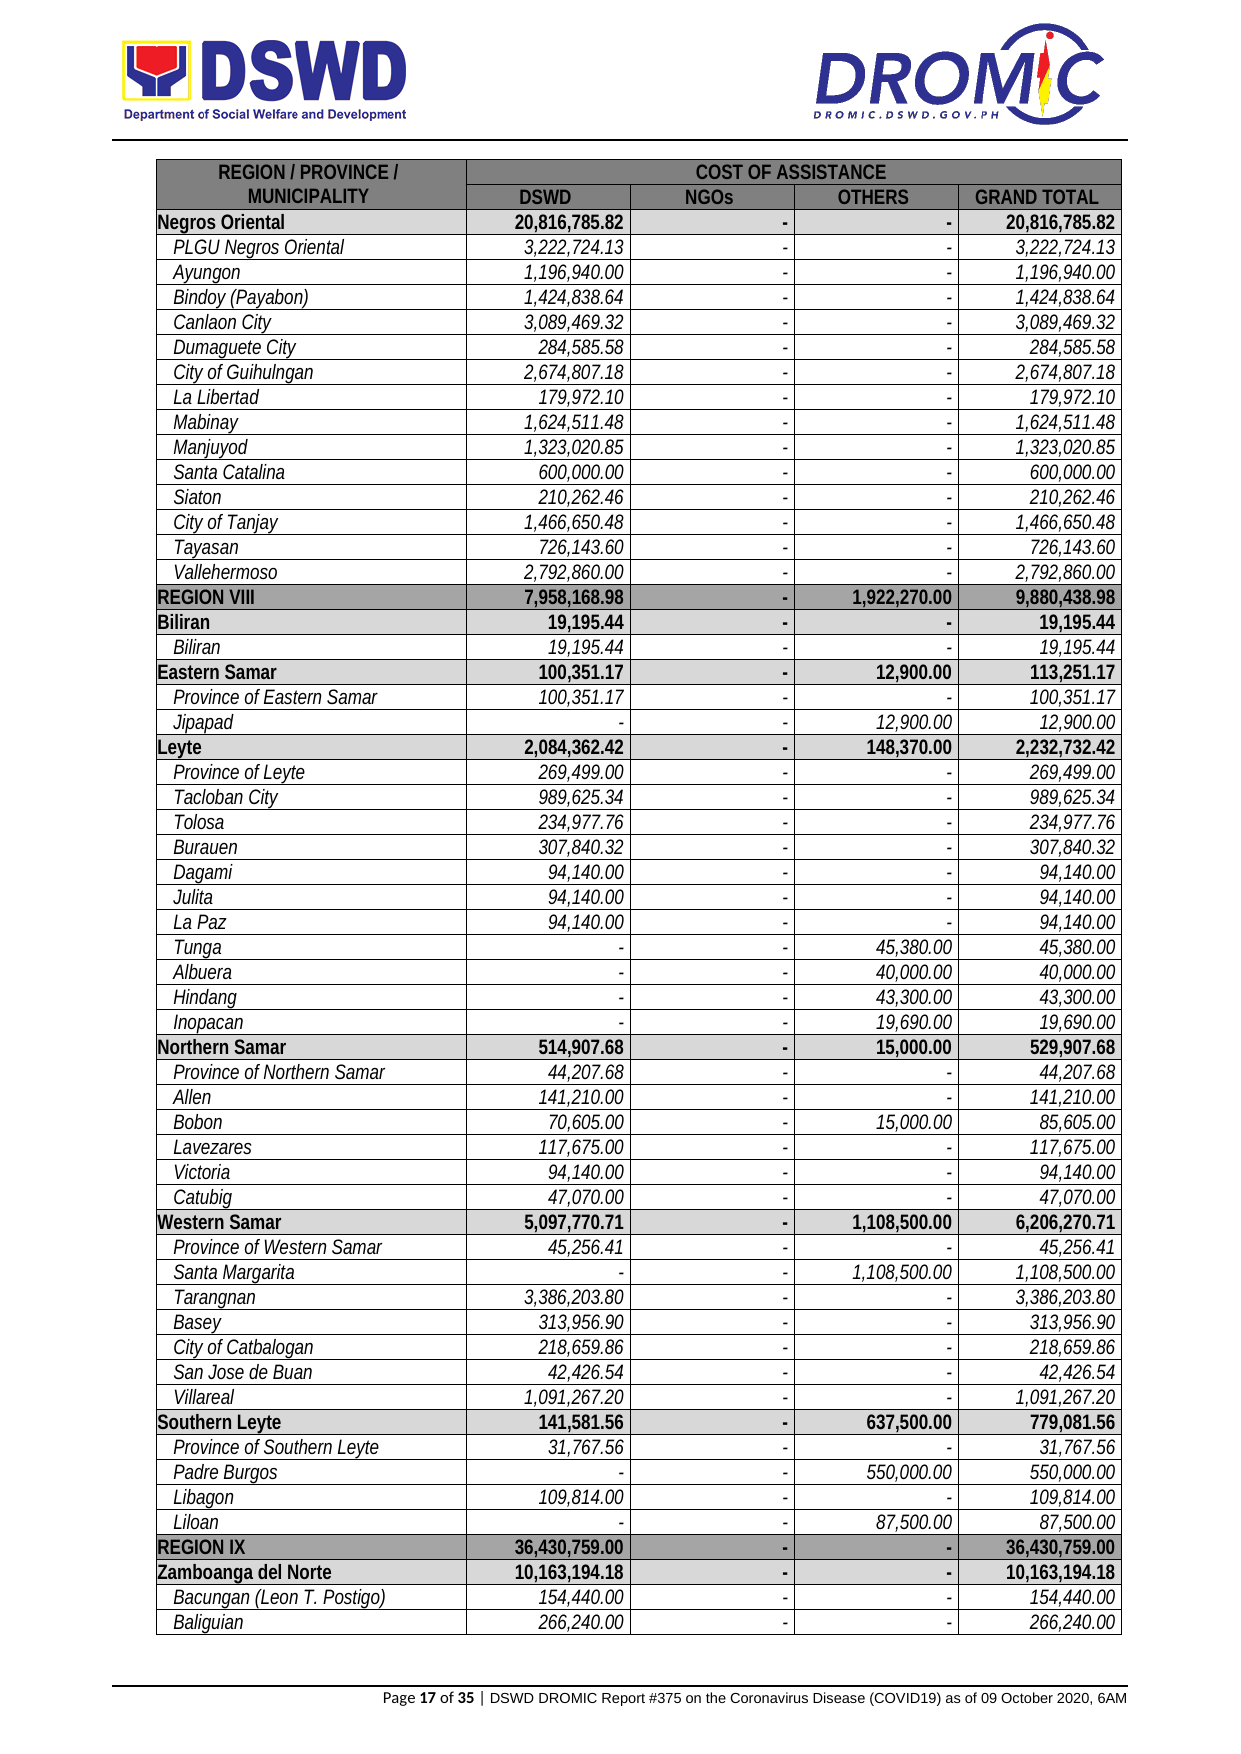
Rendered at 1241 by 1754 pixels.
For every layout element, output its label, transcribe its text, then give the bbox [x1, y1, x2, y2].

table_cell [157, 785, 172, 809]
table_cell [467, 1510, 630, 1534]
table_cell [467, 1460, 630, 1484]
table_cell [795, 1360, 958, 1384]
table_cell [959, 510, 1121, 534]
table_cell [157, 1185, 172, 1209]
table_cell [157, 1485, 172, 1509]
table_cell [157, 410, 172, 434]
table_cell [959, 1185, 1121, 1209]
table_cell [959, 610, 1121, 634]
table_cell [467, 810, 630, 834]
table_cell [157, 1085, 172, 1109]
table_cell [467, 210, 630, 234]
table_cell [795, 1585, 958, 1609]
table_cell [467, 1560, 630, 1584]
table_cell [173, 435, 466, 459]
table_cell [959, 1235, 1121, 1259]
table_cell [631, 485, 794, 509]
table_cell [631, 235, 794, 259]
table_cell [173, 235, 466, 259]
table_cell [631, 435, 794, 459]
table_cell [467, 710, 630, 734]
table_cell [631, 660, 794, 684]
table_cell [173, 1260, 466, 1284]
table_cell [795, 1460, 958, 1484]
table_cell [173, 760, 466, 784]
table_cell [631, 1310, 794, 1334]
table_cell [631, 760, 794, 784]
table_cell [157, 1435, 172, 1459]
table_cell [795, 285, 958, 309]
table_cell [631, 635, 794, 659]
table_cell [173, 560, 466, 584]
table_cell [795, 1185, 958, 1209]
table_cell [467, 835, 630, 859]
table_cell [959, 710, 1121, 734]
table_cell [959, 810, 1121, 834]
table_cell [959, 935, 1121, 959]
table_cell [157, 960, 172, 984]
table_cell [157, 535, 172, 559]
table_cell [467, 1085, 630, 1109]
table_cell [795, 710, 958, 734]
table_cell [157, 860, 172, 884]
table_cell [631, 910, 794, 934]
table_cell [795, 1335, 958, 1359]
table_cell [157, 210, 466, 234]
table_cell GRAND TOTAL [959, 185, 1121, 209]
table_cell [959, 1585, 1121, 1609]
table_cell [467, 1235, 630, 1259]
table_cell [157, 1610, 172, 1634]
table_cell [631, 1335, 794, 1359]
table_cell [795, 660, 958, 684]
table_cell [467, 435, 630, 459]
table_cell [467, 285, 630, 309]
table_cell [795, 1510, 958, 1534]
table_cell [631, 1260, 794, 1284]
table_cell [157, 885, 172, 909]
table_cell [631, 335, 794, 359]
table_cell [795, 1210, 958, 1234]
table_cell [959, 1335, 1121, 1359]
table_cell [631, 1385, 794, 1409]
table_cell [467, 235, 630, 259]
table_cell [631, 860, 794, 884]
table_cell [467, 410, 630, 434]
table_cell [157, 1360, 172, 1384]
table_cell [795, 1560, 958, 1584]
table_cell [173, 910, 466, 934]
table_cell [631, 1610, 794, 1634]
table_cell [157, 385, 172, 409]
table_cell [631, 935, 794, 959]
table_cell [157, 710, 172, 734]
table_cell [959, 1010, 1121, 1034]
table_header REGION / PROVINCE / MUNICIPALITY [157, 160, 466, 209]
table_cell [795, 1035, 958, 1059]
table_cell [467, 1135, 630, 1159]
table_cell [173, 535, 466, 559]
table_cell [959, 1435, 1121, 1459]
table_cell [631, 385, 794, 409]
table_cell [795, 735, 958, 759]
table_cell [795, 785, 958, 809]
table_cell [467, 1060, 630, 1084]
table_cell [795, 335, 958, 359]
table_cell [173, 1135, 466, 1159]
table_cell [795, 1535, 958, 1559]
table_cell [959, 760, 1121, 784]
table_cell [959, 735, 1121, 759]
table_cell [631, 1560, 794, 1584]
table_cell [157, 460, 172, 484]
table_cell NGOs [631, 185, 794, 209]
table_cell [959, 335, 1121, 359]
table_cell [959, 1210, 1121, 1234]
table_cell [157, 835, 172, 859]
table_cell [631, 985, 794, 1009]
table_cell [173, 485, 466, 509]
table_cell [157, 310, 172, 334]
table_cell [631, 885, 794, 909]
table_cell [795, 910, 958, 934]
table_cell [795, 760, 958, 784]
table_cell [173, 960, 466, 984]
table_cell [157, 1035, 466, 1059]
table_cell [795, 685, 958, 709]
table_cell OTHERS [795, 185, 958, 209]
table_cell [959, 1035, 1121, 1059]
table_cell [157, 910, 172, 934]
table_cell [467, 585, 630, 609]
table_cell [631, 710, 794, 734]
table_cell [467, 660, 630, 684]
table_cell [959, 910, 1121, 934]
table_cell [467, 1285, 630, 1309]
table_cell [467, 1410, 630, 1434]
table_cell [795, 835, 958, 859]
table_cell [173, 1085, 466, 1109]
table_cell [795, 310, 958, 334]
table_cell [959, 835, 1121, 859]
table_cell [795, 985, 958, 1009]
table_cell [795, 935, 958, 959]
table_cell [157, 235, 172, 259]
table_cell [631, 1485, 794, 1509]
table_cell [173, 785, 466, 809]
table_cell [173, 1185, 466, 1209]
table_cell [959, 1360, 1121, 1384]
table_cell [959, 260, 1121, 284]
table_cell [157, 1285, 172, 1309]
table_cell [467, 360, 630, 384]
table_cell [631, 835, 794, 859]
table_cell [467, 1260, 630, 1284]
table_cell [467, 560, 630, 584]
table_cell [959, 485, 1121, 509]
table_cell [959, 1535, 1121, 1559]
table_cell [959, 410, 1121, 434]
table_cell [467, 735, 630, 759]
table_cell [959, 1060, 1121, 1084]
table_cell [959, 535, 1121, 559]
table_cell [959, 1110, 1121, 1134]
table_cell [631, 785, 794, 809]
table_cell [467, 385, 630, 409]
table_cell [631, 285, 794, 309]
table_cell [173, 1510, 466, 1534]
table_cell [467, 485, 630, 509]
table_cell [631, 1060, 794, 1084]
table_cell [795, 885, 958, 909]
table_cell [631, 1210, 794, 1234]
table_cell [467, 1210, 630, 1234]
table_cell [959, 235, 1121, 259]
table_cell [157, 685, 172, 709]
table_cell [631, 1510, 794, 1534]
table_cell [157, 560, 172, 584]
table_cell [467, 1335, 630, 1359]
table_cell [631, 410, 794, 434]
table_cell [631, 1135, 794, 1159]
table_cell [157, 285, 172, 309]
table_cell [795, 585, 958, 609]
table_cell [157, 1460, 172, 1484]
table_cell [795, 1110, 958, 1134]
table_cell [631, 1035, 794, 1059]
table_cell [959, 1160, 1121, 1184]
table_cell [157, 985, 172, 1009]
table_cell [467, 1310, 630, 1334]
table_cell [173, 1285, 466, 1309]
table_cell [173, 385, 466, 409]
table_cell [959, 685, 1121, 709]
table_header COST OF ASSISTANCE [467, 160, 1121, 184]
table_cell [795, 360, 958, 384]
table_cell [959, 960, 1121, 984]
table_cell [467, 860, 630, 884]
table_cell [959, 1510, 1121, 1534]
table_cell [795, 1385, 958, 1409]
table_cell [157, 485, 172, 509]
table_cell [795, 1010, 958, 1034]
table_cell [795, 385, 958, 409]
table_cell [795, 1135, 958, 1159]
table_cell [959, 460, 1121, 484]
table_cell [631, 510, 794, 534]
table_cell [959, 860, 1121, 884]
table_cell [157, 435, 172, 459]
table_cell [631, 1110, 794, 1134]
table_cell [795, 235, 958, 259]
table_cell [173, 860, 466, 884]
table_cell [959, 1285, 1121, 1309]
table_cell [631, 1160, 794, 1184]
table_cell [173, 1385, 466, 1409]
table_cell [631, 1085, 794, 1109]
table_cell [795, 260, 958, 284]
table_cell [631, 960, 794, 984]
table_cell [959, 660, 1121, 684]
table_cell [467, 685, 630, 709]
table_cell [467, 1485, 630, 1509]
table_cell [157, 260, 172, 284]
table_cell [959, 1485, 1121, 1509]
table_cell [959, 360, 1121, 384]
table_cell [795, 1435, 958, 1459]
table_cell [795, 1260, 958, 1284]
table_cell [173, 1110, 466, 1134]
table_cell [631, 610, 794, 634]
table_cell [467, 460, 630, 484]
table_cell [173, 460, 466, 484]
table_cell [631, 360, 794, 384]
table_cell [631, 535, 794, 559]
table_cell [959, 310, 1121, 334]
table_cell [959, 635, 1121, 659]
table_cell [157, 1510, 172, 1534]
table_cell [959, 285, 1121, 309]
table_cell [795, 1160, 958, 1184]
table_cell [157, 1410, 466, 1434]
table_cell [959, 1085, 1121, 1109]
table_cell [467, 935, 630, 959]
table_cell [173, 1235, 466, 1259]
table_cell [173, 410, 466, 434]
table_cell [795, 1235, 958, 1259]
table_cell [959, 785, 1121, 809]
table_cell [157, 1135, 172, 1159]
picture [781, 23, 1133, 125]
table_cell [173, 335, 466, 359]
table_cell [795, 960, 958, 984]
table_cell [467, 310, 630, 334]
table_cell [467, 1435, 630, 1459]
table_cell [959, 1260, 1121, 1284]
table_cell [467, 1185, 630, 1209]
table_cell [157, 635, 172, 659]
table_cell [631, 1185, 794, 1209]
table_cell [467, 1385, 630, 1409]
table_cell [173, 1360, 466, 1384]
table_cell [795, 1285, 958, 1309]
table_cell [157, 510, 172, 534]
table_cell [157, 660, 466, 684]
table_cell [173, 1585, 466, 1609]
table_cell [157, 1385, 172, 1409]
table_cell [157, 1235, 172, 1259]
picture [112, 37, 416, 125]
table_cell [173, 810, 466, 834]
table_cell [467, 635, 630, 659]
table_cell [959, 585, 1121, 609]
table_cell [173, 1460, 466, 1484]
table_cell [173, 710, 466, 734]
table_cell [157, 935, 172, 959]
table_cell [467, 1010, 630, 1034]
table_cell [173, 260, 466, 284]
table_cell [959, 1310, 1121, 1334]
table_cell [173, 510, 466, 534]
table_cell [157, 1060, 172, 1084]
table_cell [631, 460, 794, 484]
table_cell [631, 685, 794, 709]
table_cell DSWD [467, 185, 630, 209]
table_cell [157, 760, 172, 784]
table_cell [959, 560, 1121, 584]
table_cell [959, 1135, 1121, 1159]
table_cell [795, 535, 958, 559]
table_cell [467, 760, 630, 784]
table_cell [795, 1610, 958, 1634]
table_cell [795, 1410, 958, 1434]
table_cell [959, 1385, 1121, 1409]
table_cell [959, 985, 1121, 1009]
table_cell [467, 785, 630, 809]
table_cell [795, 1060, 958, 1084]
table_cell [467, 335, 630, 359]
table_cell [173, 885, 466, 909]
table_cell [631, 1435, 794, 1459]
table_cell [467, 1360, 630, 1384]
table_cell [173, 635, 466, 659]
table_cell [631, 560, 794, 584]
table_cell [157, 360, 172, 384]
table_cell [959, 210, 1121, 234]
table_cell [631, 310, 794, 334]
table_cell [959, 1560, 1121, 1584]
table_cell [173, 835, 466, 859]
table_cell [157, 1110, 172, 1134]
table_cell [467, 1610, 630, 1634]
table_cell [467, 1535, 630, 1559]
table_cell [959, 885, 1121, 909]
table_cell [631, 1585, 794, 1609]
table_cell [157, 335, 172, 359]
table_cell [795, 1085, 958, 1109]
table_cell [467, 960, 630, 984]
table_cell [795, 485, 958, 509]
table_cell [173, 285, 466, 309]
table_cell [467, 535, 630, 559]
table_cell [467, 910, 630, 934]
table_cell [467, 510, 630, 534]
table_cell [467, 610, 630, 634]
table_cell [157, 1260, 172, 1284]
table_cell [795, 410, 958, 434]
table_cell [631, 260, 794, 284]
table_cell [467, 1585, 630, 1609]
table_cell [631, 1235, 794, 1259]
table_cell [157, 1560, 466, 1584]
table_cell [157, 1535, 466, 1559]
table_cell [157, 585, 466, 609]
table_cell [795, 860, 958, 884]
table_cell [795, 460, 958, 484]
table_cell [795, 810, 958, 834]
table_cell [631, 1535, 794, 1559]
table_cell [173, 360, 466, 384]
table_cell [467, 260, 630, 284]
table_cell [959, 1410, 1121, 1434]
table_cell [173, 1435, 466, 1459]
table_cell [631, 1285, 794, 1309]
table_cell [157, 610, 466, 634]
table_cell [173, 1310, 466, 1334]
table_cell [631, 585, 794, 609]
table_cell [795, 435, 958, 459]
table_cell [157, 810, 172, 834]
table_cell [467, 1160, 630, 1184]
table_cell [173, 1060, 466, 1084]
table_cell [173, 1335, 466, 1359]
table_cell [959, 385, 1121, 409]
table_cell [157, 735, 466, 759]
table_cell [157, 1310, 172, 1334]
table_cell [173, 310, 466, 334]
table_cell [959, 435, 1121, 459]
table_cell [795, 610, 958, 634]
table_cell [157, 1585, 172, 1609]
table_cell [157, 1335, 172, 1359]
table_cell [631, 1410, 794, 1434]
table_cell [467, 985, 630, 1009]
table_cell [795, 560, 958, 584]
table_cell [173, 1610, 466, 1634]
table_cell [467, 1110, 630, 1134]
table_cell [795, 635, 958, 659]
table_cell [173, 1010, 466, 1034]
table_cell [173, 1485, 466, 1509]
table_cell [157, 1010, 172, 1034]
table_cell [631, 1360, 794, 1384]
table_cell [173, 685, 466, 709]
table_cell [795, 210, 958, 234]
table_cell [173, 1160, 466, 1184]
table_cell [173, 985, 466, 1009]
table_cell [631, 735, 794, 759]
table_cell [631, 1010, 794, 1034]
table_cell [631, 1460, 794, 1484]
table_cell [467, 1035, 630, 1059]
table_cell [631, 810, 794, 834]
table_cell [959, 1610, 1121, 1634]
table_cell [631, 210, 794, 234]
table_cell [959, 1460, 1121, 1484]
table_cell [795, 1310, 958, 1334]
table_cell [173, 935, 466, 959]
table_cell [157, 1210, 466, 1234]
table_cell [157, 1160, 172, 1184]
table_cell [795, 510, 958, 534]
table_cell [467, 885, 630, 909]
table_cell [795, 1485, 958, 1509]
